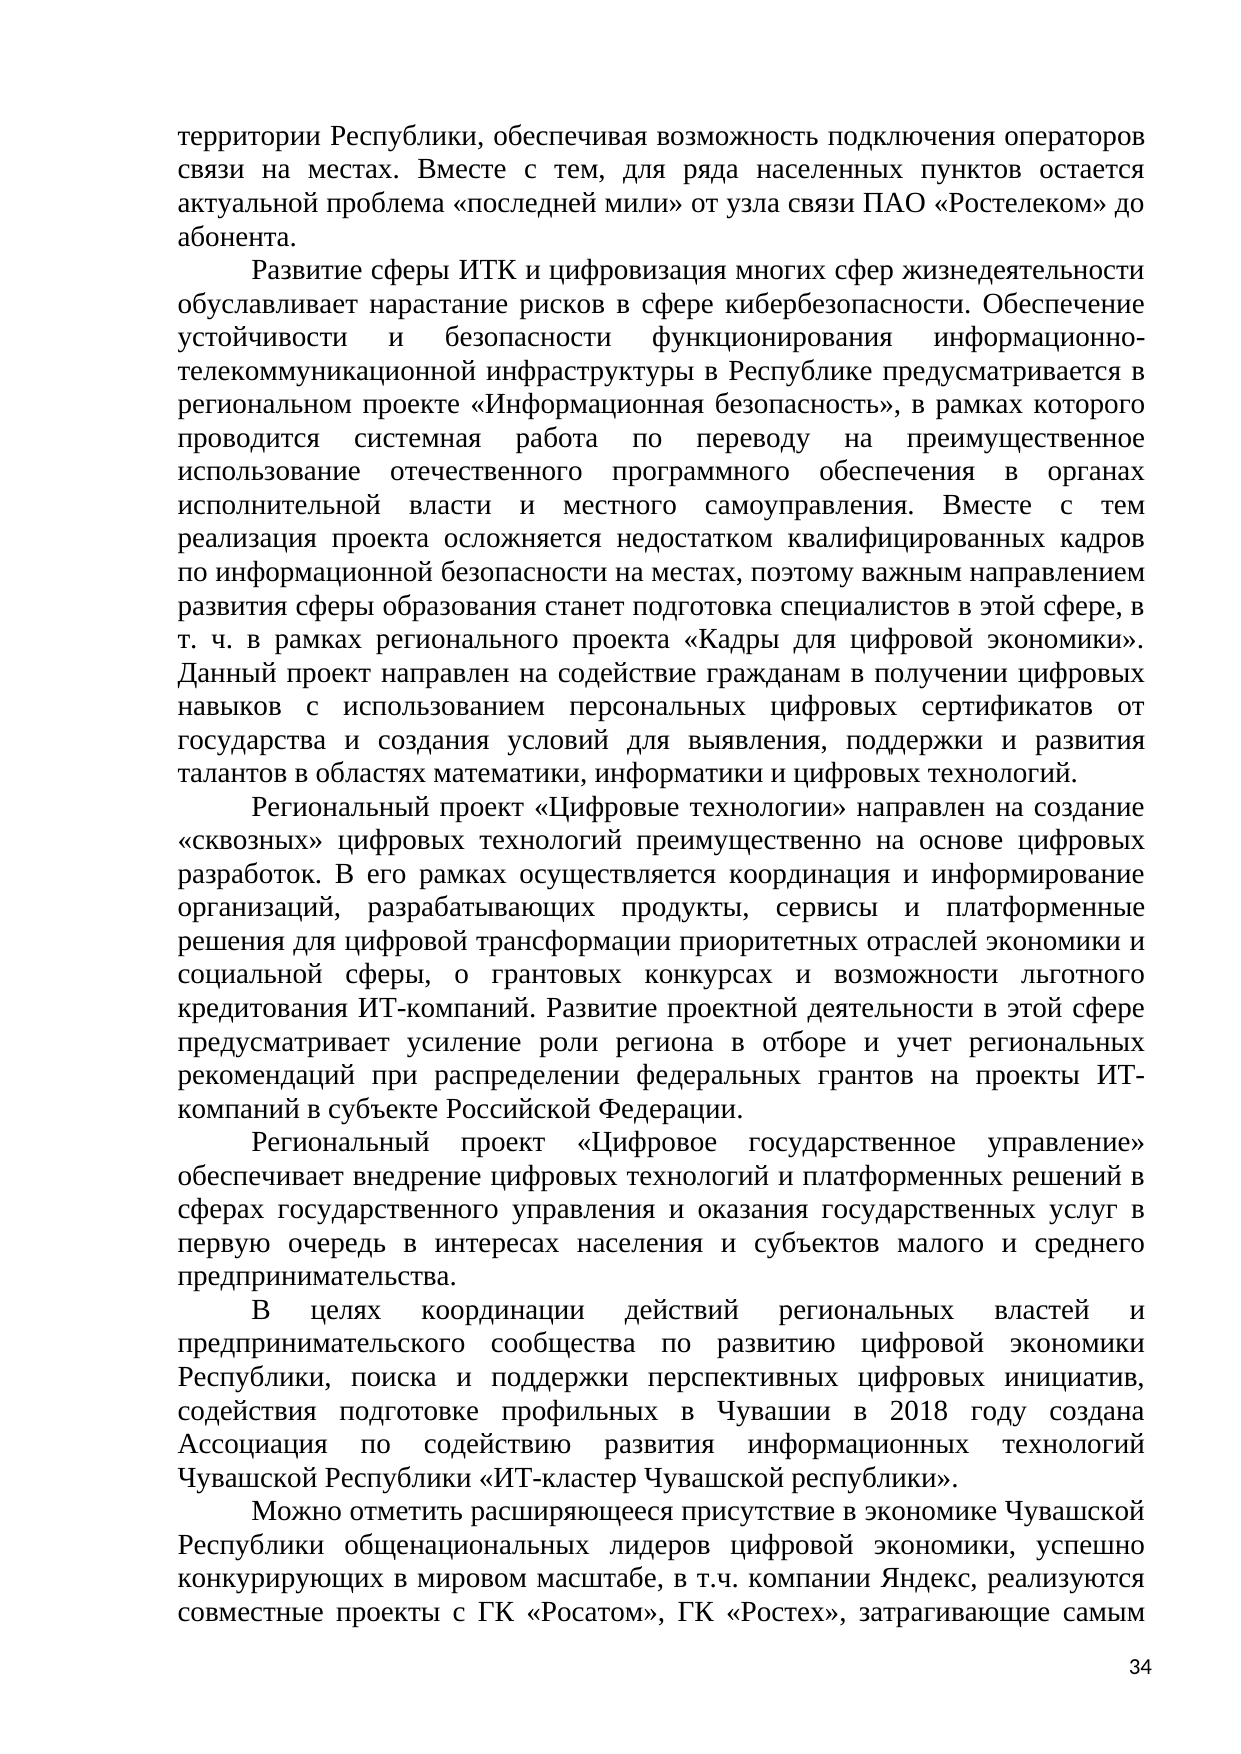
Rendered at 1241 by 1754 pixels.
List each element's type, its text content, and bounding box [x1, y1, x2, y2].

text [177, 1493, 1146, 1627]
text Региональный проект «Цифровые технологии» направлен на создание «сквозных» цифровых технологий преимущественно на основе цифровых разработок. В его рамках осуществляется координация и информирование организаций, разрабатывающих продукты, сервисы и платформенные решения для цифровой трансформации приоритетных отраслей экономики и социальной сферы, о грантовых конкурсах и возможности льготного кредитования ИТ-компаний. Развитие проектной деятельности в этой сфере предусматривает усиление роли региона в отборе и учет региональных рекомендаций при распределении федеральных грантов на проекты ИТ-компаний в субъекте Российской Федерации. [177, 789, 1146, 1124]
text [177, 118, 1146, 252]
text В целях координации действий региональных властей и предпринимательского сообщества по развитию цифровой экономики Республики, поиска и поддержки перспективных цифровых инициатив, содействия подготовке профильных в Чувашии в 2018 году создана Ассоциация по содействию развития информационных технологий Чувашской Республики «ИТ-кластер Чувашской республики». [177, 1292, 1146, 1493]
text Развитие сферы ИТК и цифровизация многих сфер жизнедеятельности обуславливает нарастание рисков в сфере кибербезопасности. Обеспечение устойчивости и безопасности функционирования информационно-телекоммуникационной инфраструктуры в Республике предусматривается в региональном проекте «Информационная безопасность», в рамках которого проводится системная работа по переводу на преимущественное использование отечественного программного обеспечения в органах исполнительной власти и местного самоуправления. Вместе с тем реализация проекта осложняется недостатком квалифицированных кадров по информационной безопасности на местах, поэтому важным направлением развития сферы образования станет подготовка специалистов в этой сфере, в т. ч. в рамках регионального проекта «Кадры для цифровой экономики». Данный проект направлен на содействие гражданам в получении цифровых навыков с использованием персональных цифровых сертификатов от государства и создания условий для выявления, поддержки и развития талантов в областях математики, информатики и цифровых технологий. [177, 252, 1146, 789]
text Региональный проект «Цифровое государственное управление» обеспечивает внедрение цифровых технологий и платформенных решений в сферах государственного управления и оказания государственных услуг в первую очередь в интересах населения и субъектов малого и среднего предпринимательства. [177, 1124, 1146, 1292]
